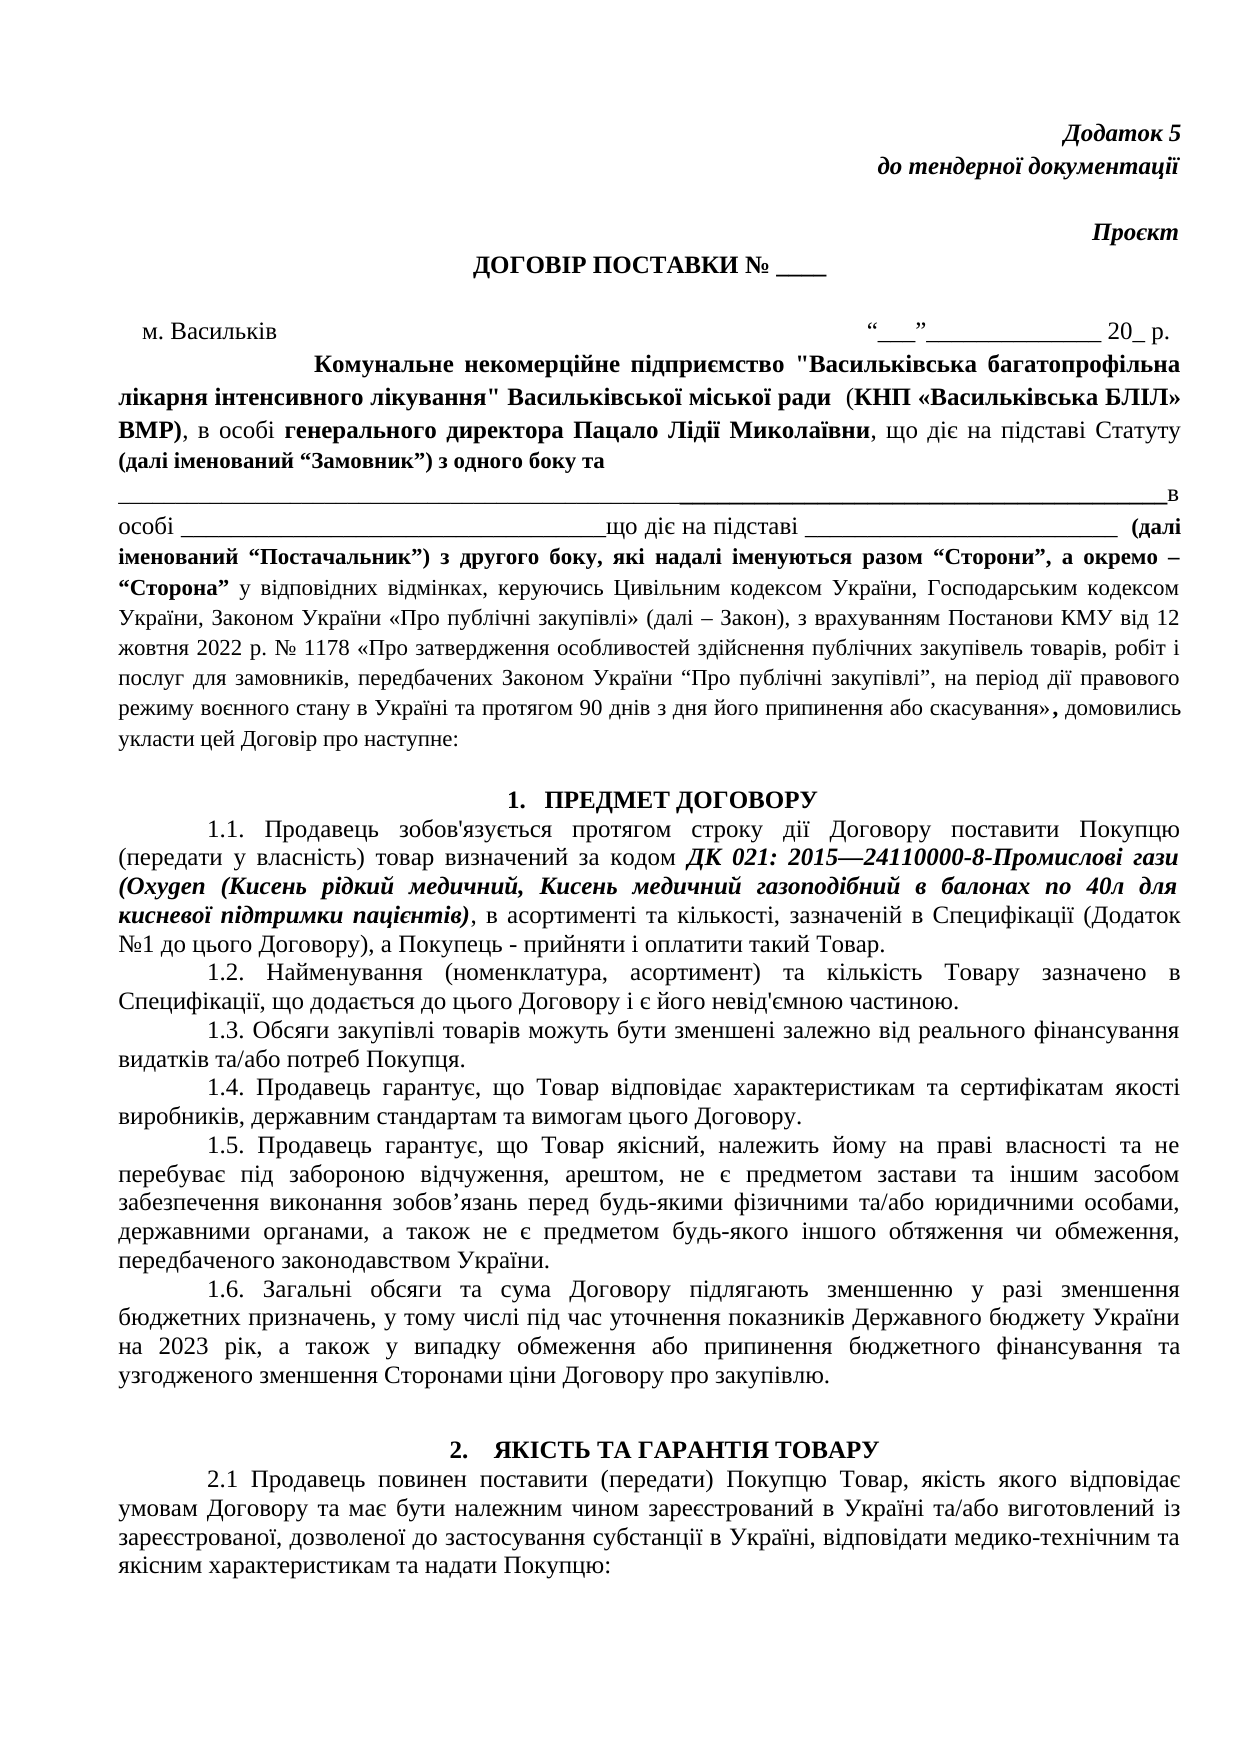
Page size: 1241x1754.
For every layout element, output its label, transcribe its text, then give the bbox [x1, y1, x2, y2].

text Проєкт [118, 217, 1181, 246]
table_header м. Васильків [118, 316, 649, 349]
table_header “___”______________ 20_ р. [650, 316, 1181, 349]
text 1.2. Найменування (номенклатура, асортимент) та кількість Товару зазначено в Специфікації, що додається до цього Договору і є його невід'ємною частиною. [118, 957, 1181, 1015]
text Комунальне некомерційне підприємство "Васильківська багатопрофільна лікарня інтенсивного лікування" Васильківської міської ради (КНП «Васильківська БЛІЛ» ВМР), в особі генерального директора Пацало Лідії Миколаївни, що діє на підставі Статуту (далі іменований “Замовник”) з одного боку та [118, 349, 1181, 474]
text 1.4. Продавець гарантує, що Товар відповідає характеристикам та сертифікатам якості виробників, державним стандартам та вимогам цього Договору. [118, 1072, 1181, 1130]
text Додаток 5 [708, 118, 1181, 147]
list ЯКІСТЬ ТА ГАРАНТІЯ ТОВАРУ [118, 1436, 1181, 1464]
text 1.1. Продавець зобов'язується протягом строку дії Договору поставити Покупцю (передати у власність) товар визначений за кодом ДК 021: 2015—24110000-8-Промислові гази (Oxygen (Кисень рідкий медичний, Кисень медичний газоподібний в балонах по 40л для кисневої підтримки пацієнтів), в асортименті та кількості, зазначеній в Специфікації (Додаток №1 до цього Договору), а Покупець - прийняти і оплатити такий Товар. [118, 814, 1181, 957]
text ДОГОВІР ПОСТАВКИ № ____ [118, 250, 1181, 279]
text 1.3. Обсяги закупівлі товарів можуть бути зменшені залежно від реального фінансування видатків та/або потреб Покупця. [118, 1015, 1181, 1072]
list ПРЕДМЕТ ДОГОВОРУ [507, 785, 1181, 814]
text 1.6. Загальні обсяги та сума Договору підлягають зменшенню у разі зменшення бюджетних призначень, у тому числі під час уточнення показників Державного бюджету України на 2023 рік, а також у випадку обмеження або припинення бюджетного фінансування та узгодженого зменшення Сторонами ціни Договору про закупівлю. [118, 1274, 1181, 1389]
text 1.5. Продавець гарантує, що Товар якісний, належить йому на праві власності та не перебуває під забороною відчуження, арештом, не є предметом застави та іншим засобом забезпечення виконання зобов’язань перед будь-якими фізичними та/або юридичними особами, державними органами, а також не є предметом будь-якого іншого обтяження чи обмеження, передбаченого законодавством України. [118, 1130, 1181, 1274]
text ________________________________________________________________________________________в особі __________________________________що діє на підставі _________________________ (далі іменований “Постачальник”) з другого боку, які надалі іменуються разом “Сторони”, а окремо – “Сторона” у відповідних відмінках, керуючись Цивільним кодексом України, Господарським кодексом України, Законом України «Про публічні закупівлі» (далі ‒ Закон), з врахуванням Постанови КМУ від 12 жовтня 2022 р. № 1178 «Про затвердження особливостей здійснення публічних закупівель товарів, робіт і послуг для замовників, передбачених Законом України “Про публічні закупівлі”, на період дії правового режиму воєнного стану в Україні та протягом 90 днів з дня його припинення або скасування», домовились укласти цей Договір про наступне: [118, 478, 1181, 751]
text до тендерної документації [708, 151, 1181, 180]
text 2.1 Продавець повинен поставити (передати) Покупцю Товар, якість якого відповідає умовам Договору та має бути належним чином зареєстрований в Україні та/або виготовлений із зареєстрованої, дозволеної до застосування субстанції в Україні, відповідати медико-технічним та якісним характеристикам та надати Покупцю: [118, 1464, 1181, 1579]
